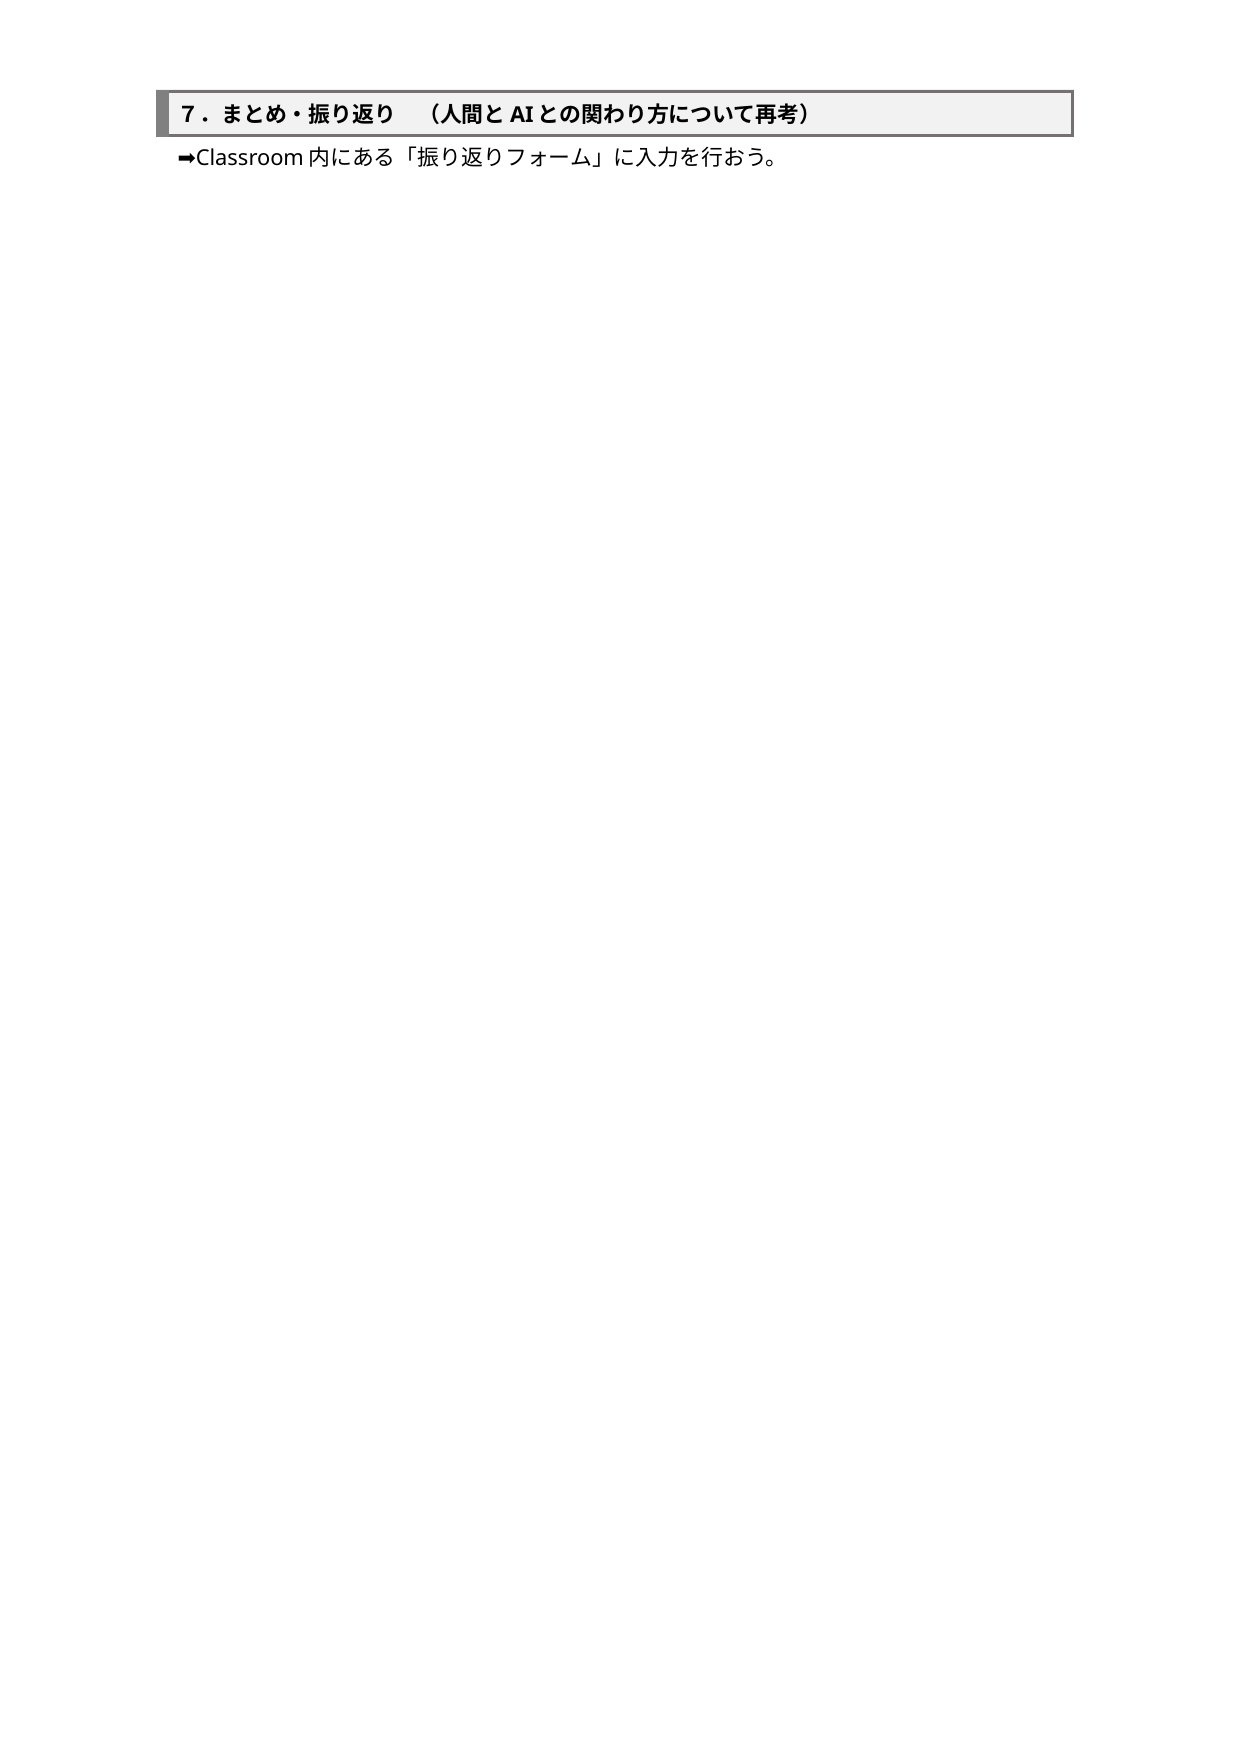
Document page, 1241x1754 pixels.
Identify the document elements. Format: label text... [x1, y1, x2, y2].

text ７．まとめ・振り返り （人間とAIとの関わり方について再考） [169, 93, 1071, 134]
text ➡Classroom内にある「振り返りフォーム」に入力を行おう。 [177, 137, 1063, 175]
